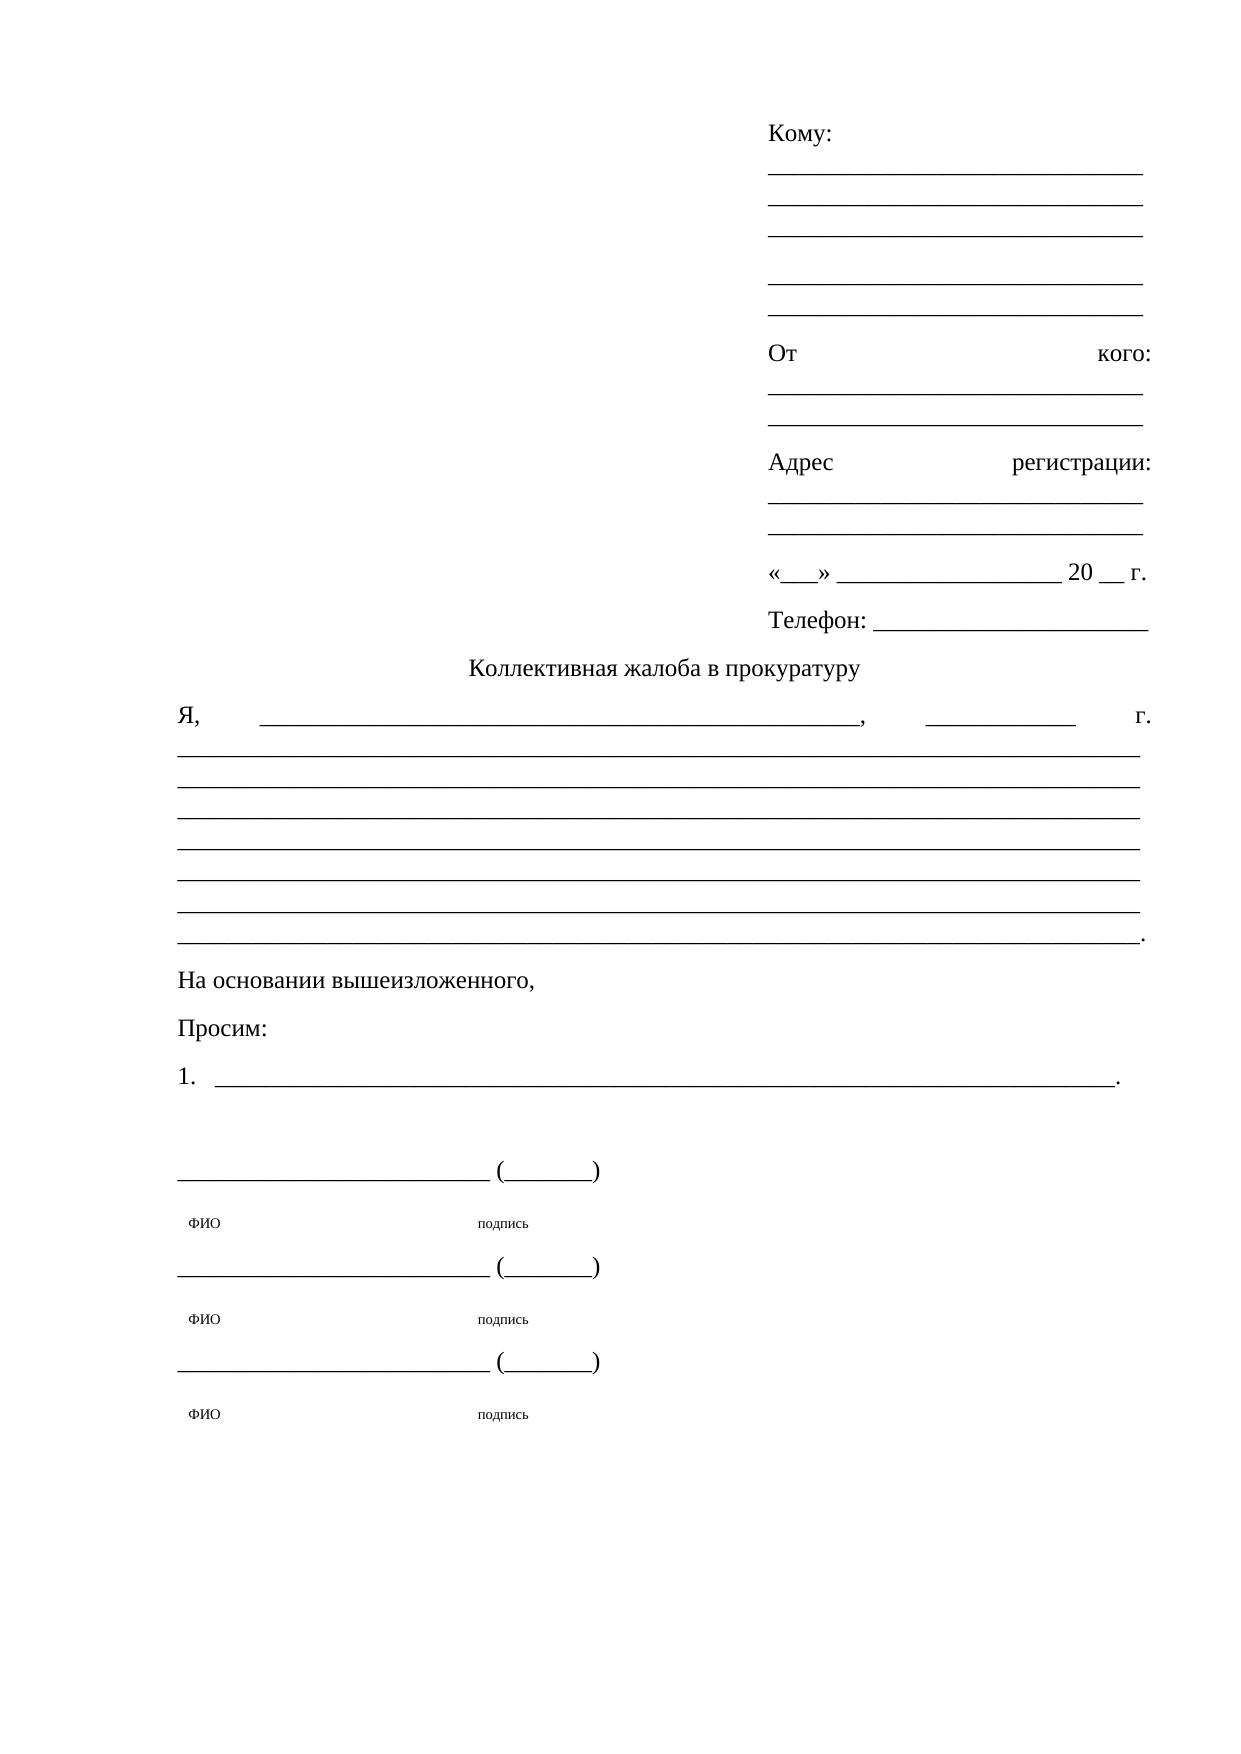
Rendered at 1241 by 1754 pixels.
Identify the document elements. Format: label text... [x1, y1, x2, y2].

text Адрес регистрации: ____________________________________________________________ [768, 447, 1152, 538]
text _________________________ (_______) [177, 1251, 1152, 1280]
text ФИО подпись [177, 1203, 1152, 1232]
text На основании вышеизложенного, [177, 965, 1152, 994]
text ФИО подпись [177, 1299, 1152, 1327]
text _________________________ (_______) [177, 1156, 1152, 1184]
text От кого: ____________________________________________________________ [768, 338, 1152, 428]
text Я, ________________________________________________, ____________ г. ___________________________________________________________________________________________________________________________________________________________________________________________________________________________________________________________________________________________________________________________________________________________________________________________________________________________________________________________________________________________________________________________________________________________. [177, 700, 1152, 946]
text ФИО подпись [177, 1394, 1152, 1423]
text ____________________________________________________________ [768, 259, 1152, 319]
text «___» __________________ 20 __ г. [768, 557, 1152, 586]
list ________________________________________________________________________. [177, 1061, 1152, 1089]
text Кому: __________________________________________________________________________________________ [768, 118, 1152, 240]
text Просим: [177, 1013, 1152, 1042]
text _________________________ (_______) [177, 1346, 1152, 1375]
text Коллективная жалоба в прокуратуру [177, 653, 1152, 681]
text Телефон: ______________________ [768, 605, 1152, 634]
